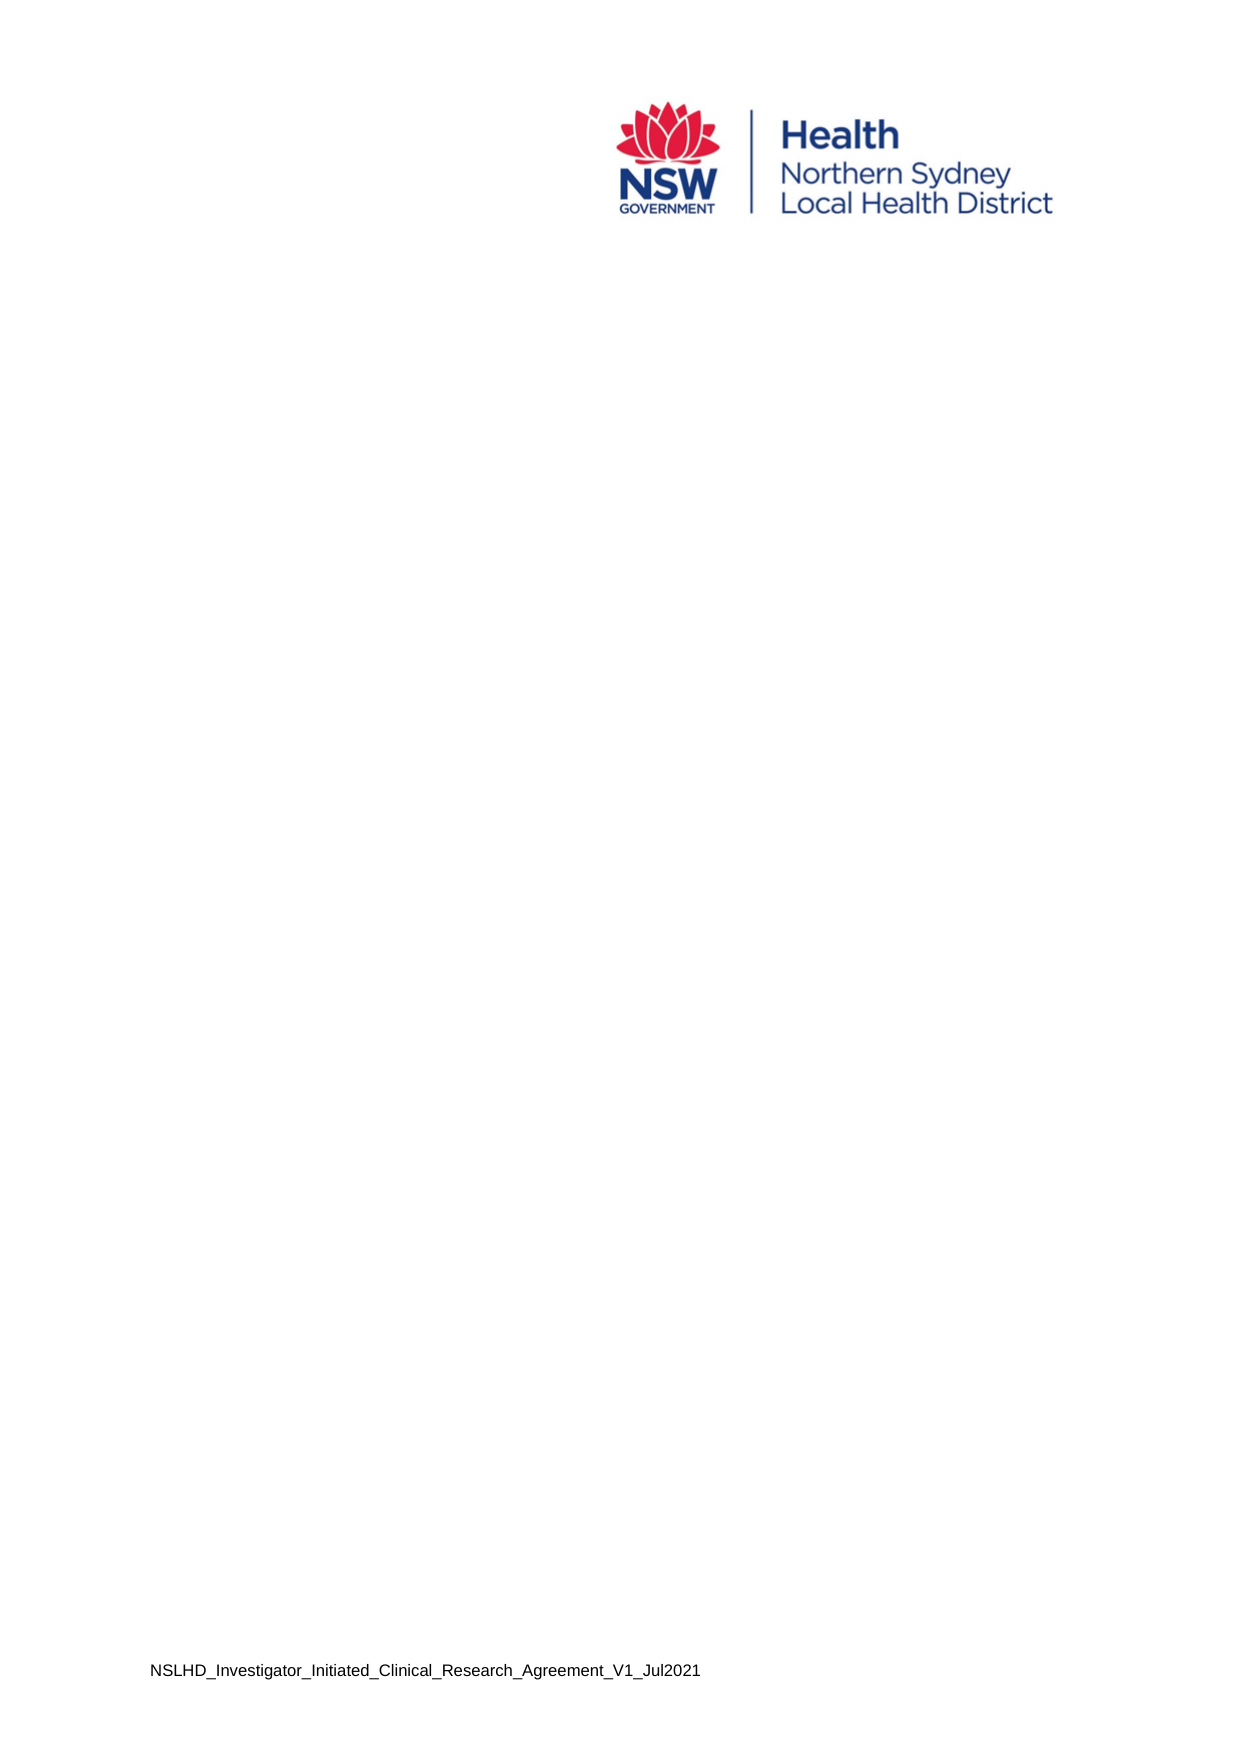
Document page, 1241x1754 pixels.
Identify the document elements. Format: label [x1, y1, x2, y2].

picture [587, 73, 1091, 249]
